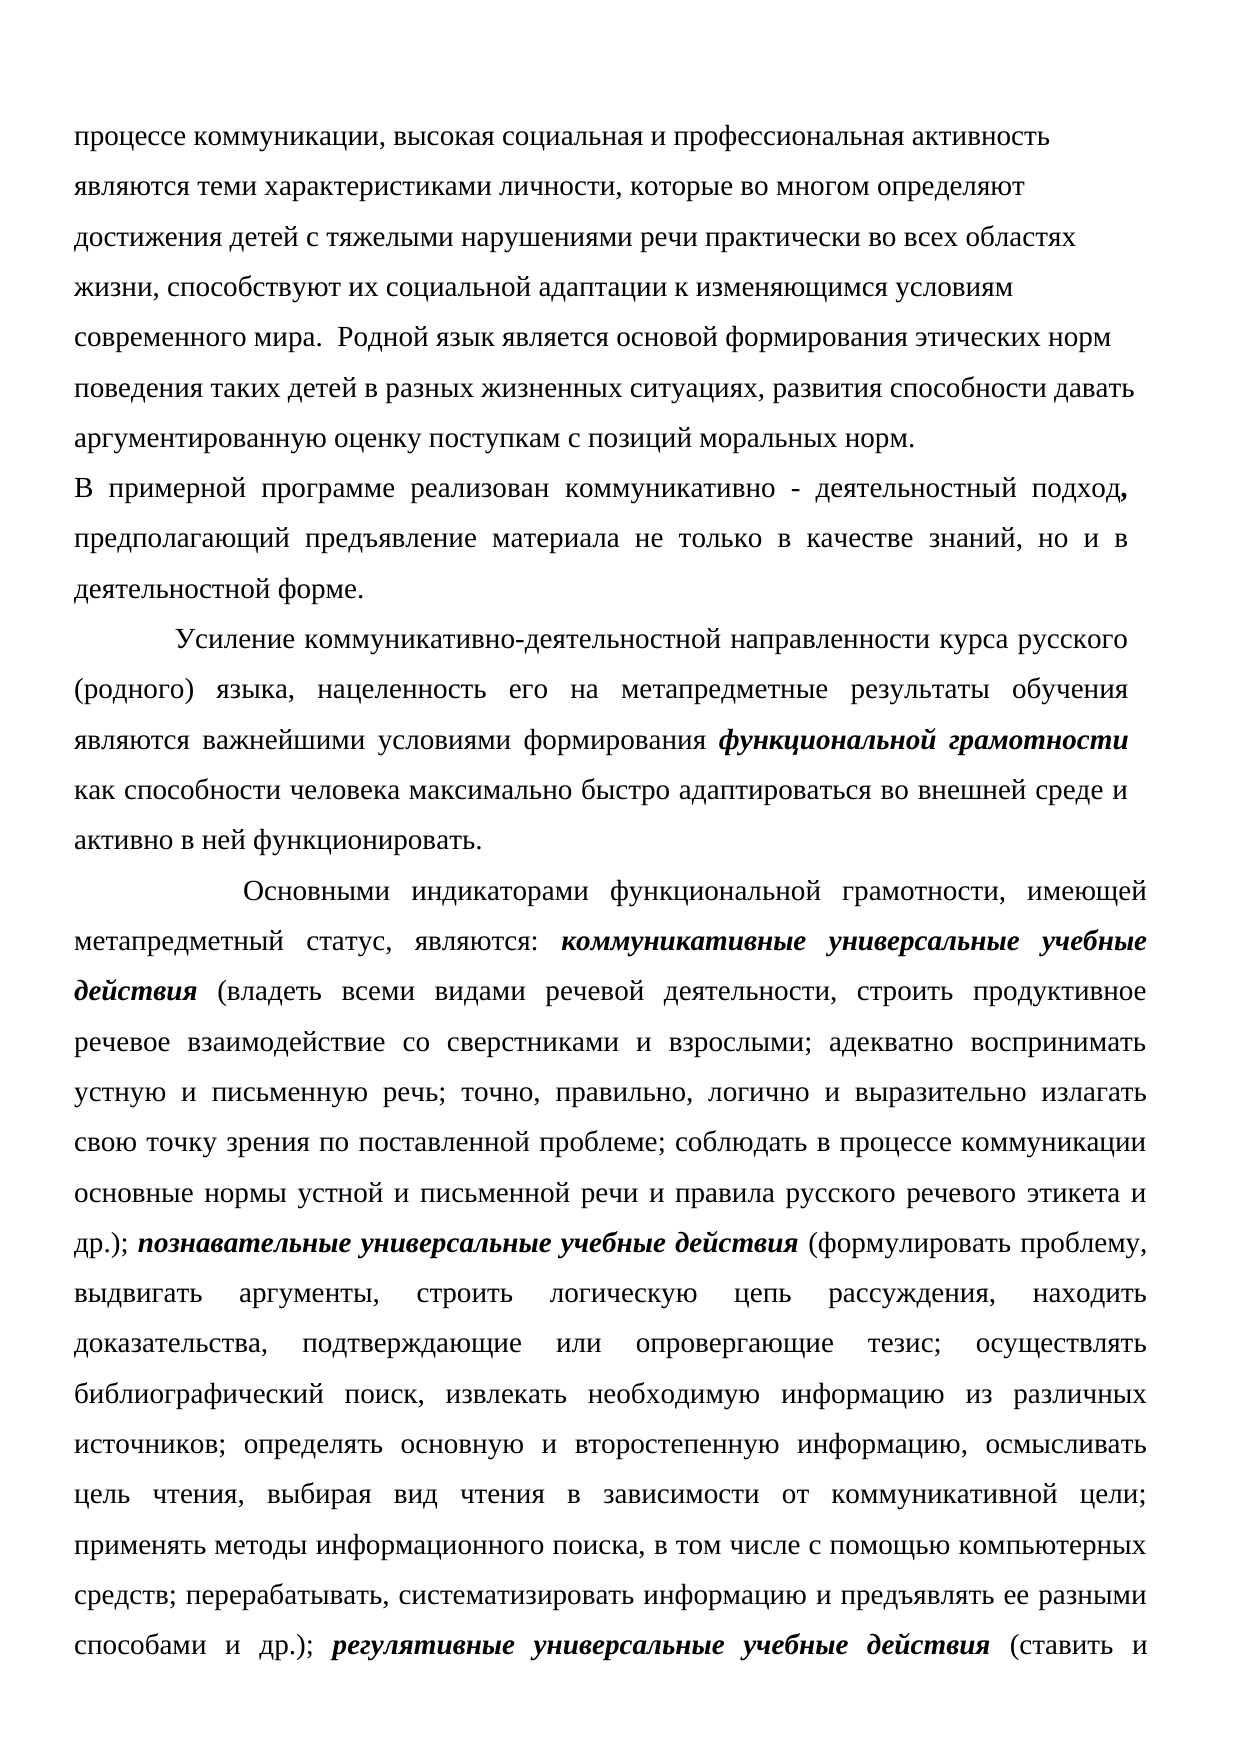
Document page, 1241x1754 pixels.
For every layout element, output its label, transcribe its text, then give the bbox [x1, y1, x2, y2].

text В примерной программе реализован коммуникативно - деятельностный подход, предполагающий предъявление материала не только в качестве знаний, но и в деятельностной форме. [74, 470, 1129, 604]
text Усиление коммуникативно-деятельностной направленности курса русского (родного) языка, нацеленность его на метапредметные результаты обучения являются важнейшими условиями формирования функциональной грамотности как способности человека максимально быстро адаптироваться во внешней среде и активно в ней функционировать. [74, 621, 1129, 856]
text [74, 873, 1148, 1661]
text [74, 118, 1152, 453]
